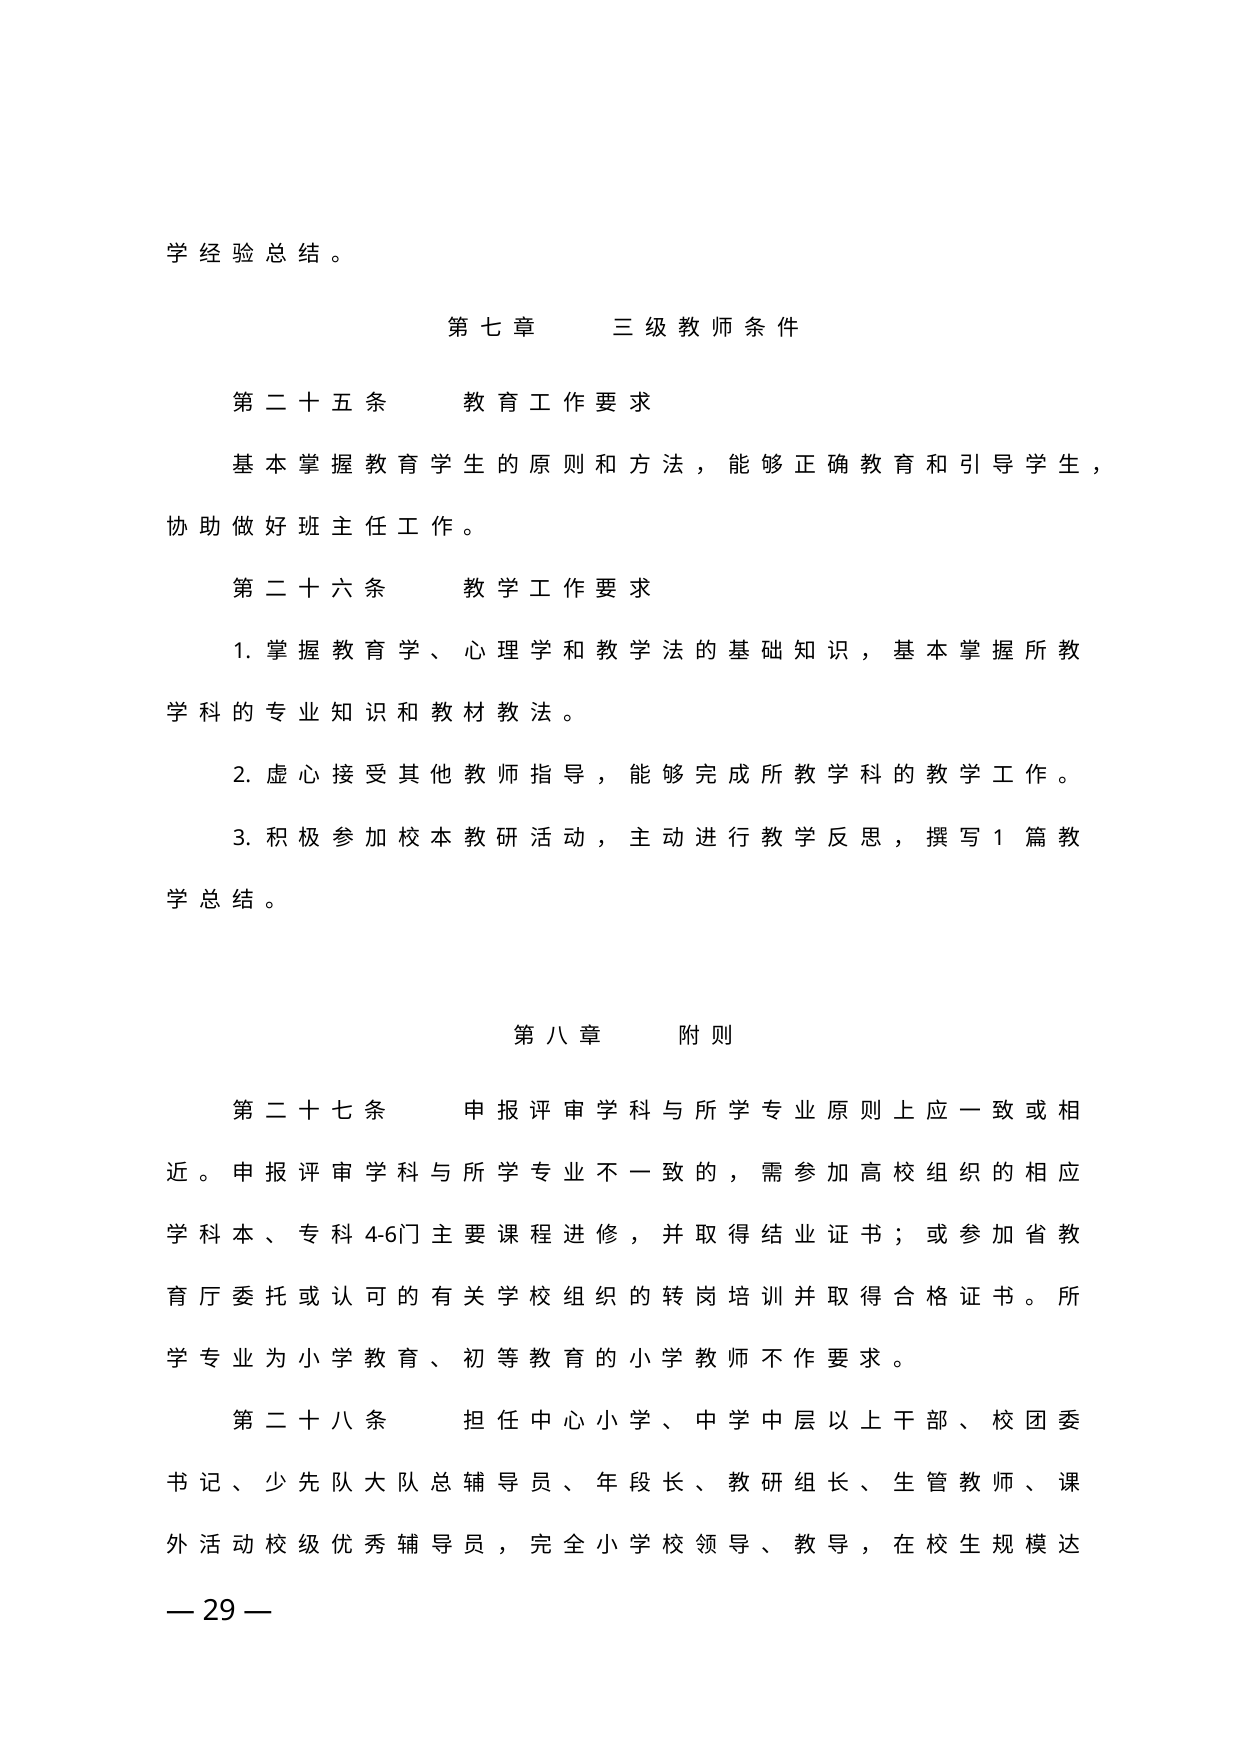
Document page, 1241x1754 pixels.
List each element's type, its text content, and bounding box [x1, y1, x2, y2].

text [167, 1388, 1091, 1574]
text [167, 221, 1091, 283]
text 基本掌握教育学生的原则和方法，能够正确教育和引导学生，协助做好班主任工作。 [167, 432, 1091, 556]
text 2.虚心接受其他教师指导，能够完成所教学科的教学工作。 [167, 742, 1091, 804]
text 第二十五条 教育工作要求 [167, 370, 1091, 432]
text 第二十六条 教学工作要求 [167, 556, 1091, 618]
text 3.积极参加校本教研活动，主动进行教学反思，撰写1篇教学总结。 [167, 804, 1091, 928]
text 第八章 附则 [167, 1003, 1091, 1065]
text 1.掌握教育学、心理学和教学法的基础知识，基本掌握所教学科的专业知识和教材教法。 [167, 618, 1091, 742]
text 第二十七条 申报评审学科与所学专业原则上应一致或相近。申报评审学科与所学专业不一致的，需参加高校组织的相应学科本、专科4-6门主要课程进修，并取得结业证书；或参加省教育厅委托或认可的有关学校组织的转岗培训并取得合格证书。所学专业为小学教育、初等教育的小学教师不作要求。 [167, 1078, 1091, 1388]
text 第七章 三级教师条件 [167, 295, 1091, 357]
